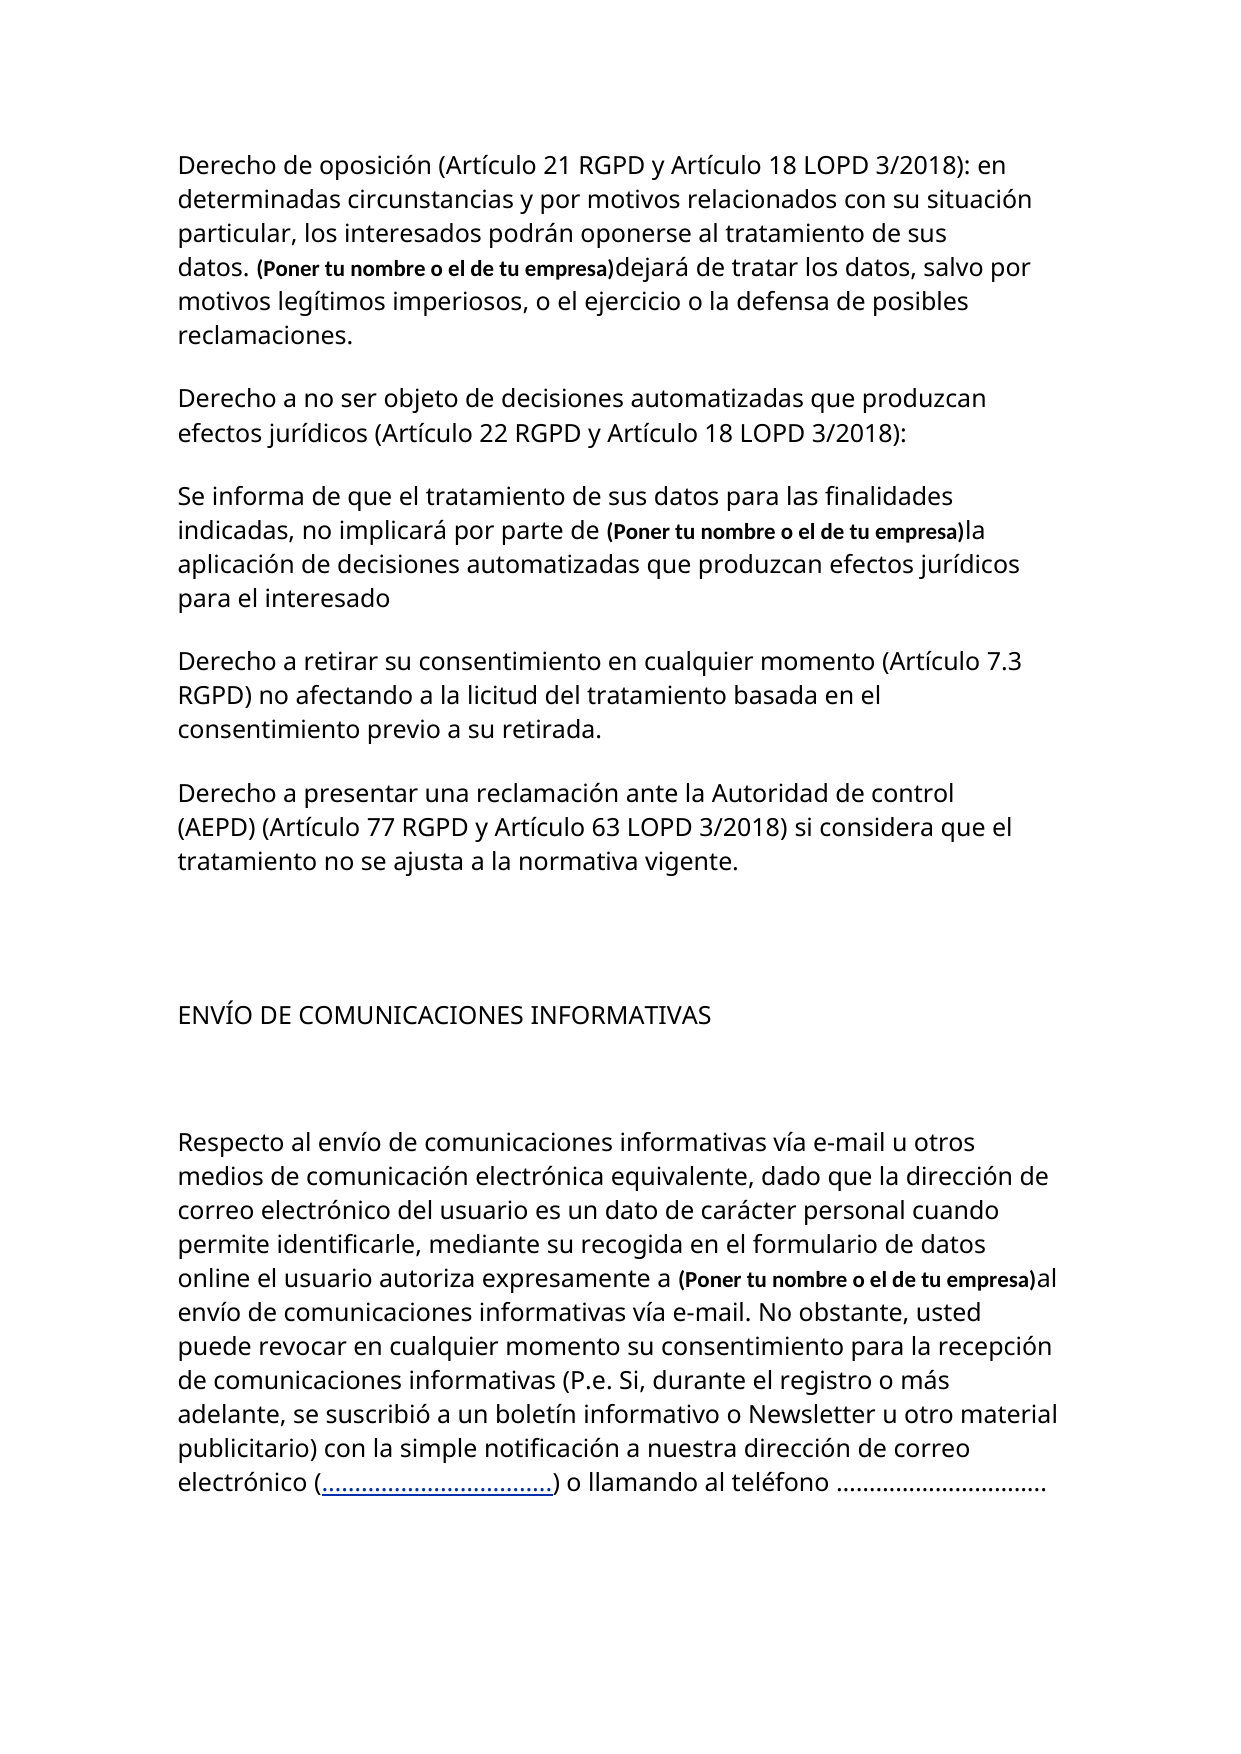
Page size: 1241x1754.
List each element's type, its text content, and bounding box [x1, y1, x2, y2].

text Se informa de que el tratamiento de sus datos para las finalidades indicadas, no implicará por parte de (Poner tu nombre o el de tu empresa)la aplicación de decisiones automatizadas que produzcan efectos jurídicos para el interesado [177, 478, 1063, 615]
text Derecho a no ser objeto de decisiones automatizadas que produzcan efectos jurídicos (Artículo 22 RGPD y Artículo 18 LOPD 3/2018): [177, 381, 1063, 449]
text ENVÍO DE COMUNICACIONES INFORMATIVAS [177, 998, 1063, 1032]
text Derecho a presentar una reclamación ante la Autoridad de control (AEPD) (Artículo 77 RGPD y Artículo 63 LOPD 3/2018) si considera que el tratamiento no se ajusta a la normativa vigente. [177, 775, 1063, 877]
text Derecho de oposición (Artículo 21 RGPD y Artículo 18 LOPD 3/2018): en determinadas circunstancias y por motivos relacionados con su situación particular, los interesados podrán oponerse al tratamiento de sus datos. (Poner tu nombre o el de tu empresa)dejará de tratar los datos, salvo por motivos legítimos imperiosos, o el ejercicio o la defensa de posibles reclamaciones. [177, 148, 1063, 352]
text Derecho a retirar su consentimiento en cualquier momento (Artículo 7.3 RGPD) no afectando a la licitud del tratamiento basada en el consentimiento previo a su retirada. [177, 644, 1063, 746]
text Respecto al envío de comunicaciones informativas vía e-mail u otros medios de comunicación electrónica equivalente, dado que la dirección de correo electrónico del usuario es un dato de carácter personal cuando permite identificarle, mediante su recogida en el formulario de datos online el usuario autoriza expresamente a (Poner tu nombre o el de tu empresa)al envío de comunicaciones informativas vía e-mail. No obstante, usted puede revocar en cualquier momento su consentimiento para la recepción de comunicaciones informativas (P.e. Si, durante el registro o más adelante, se suscribió a un boletín informativo o Newsletter u otro material publicitario) con la simple notificación a nuestra dirección de correo electrónico (……………………………..) o llamando al teléfono ………………………….. [177, 1124, 1063, 1499]
